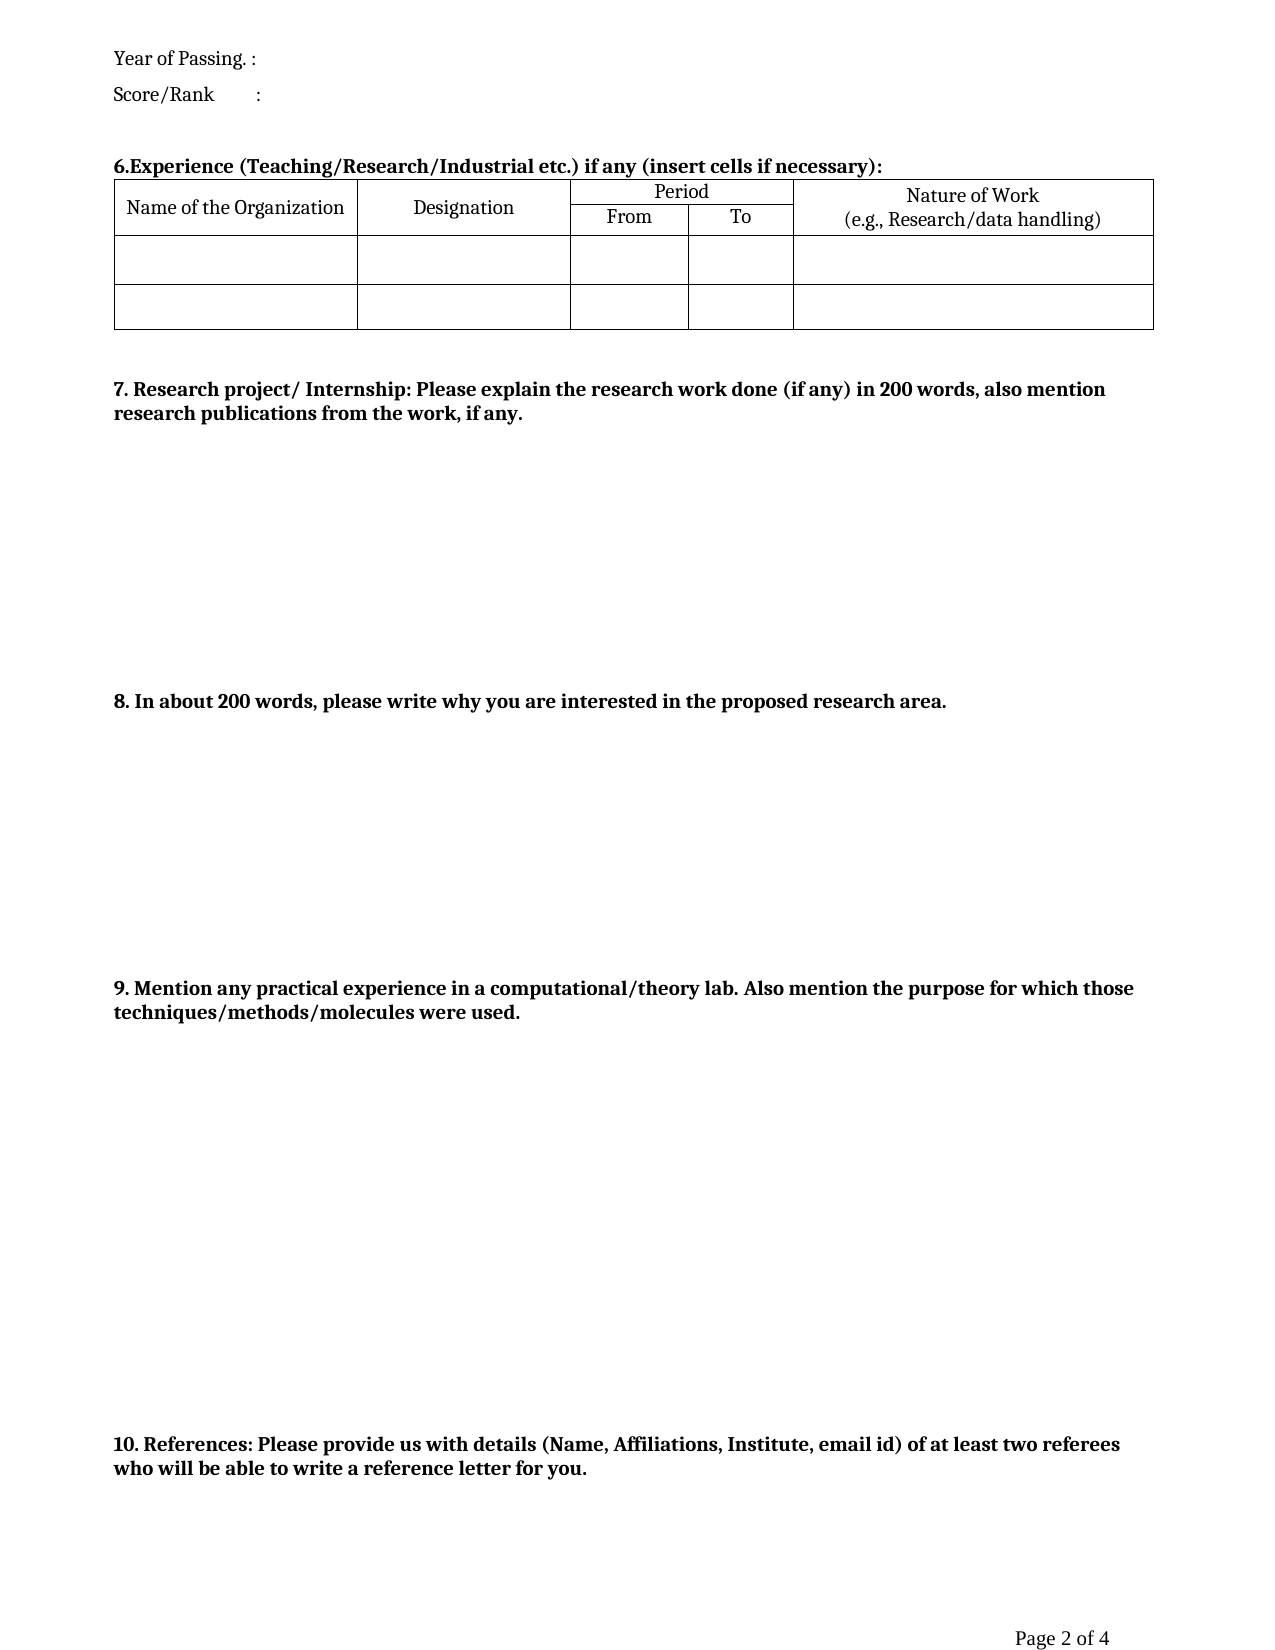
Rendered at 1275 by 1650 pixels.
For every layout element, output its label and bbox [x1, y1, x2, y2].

table_cell [102, 47, 1174, 1576]
